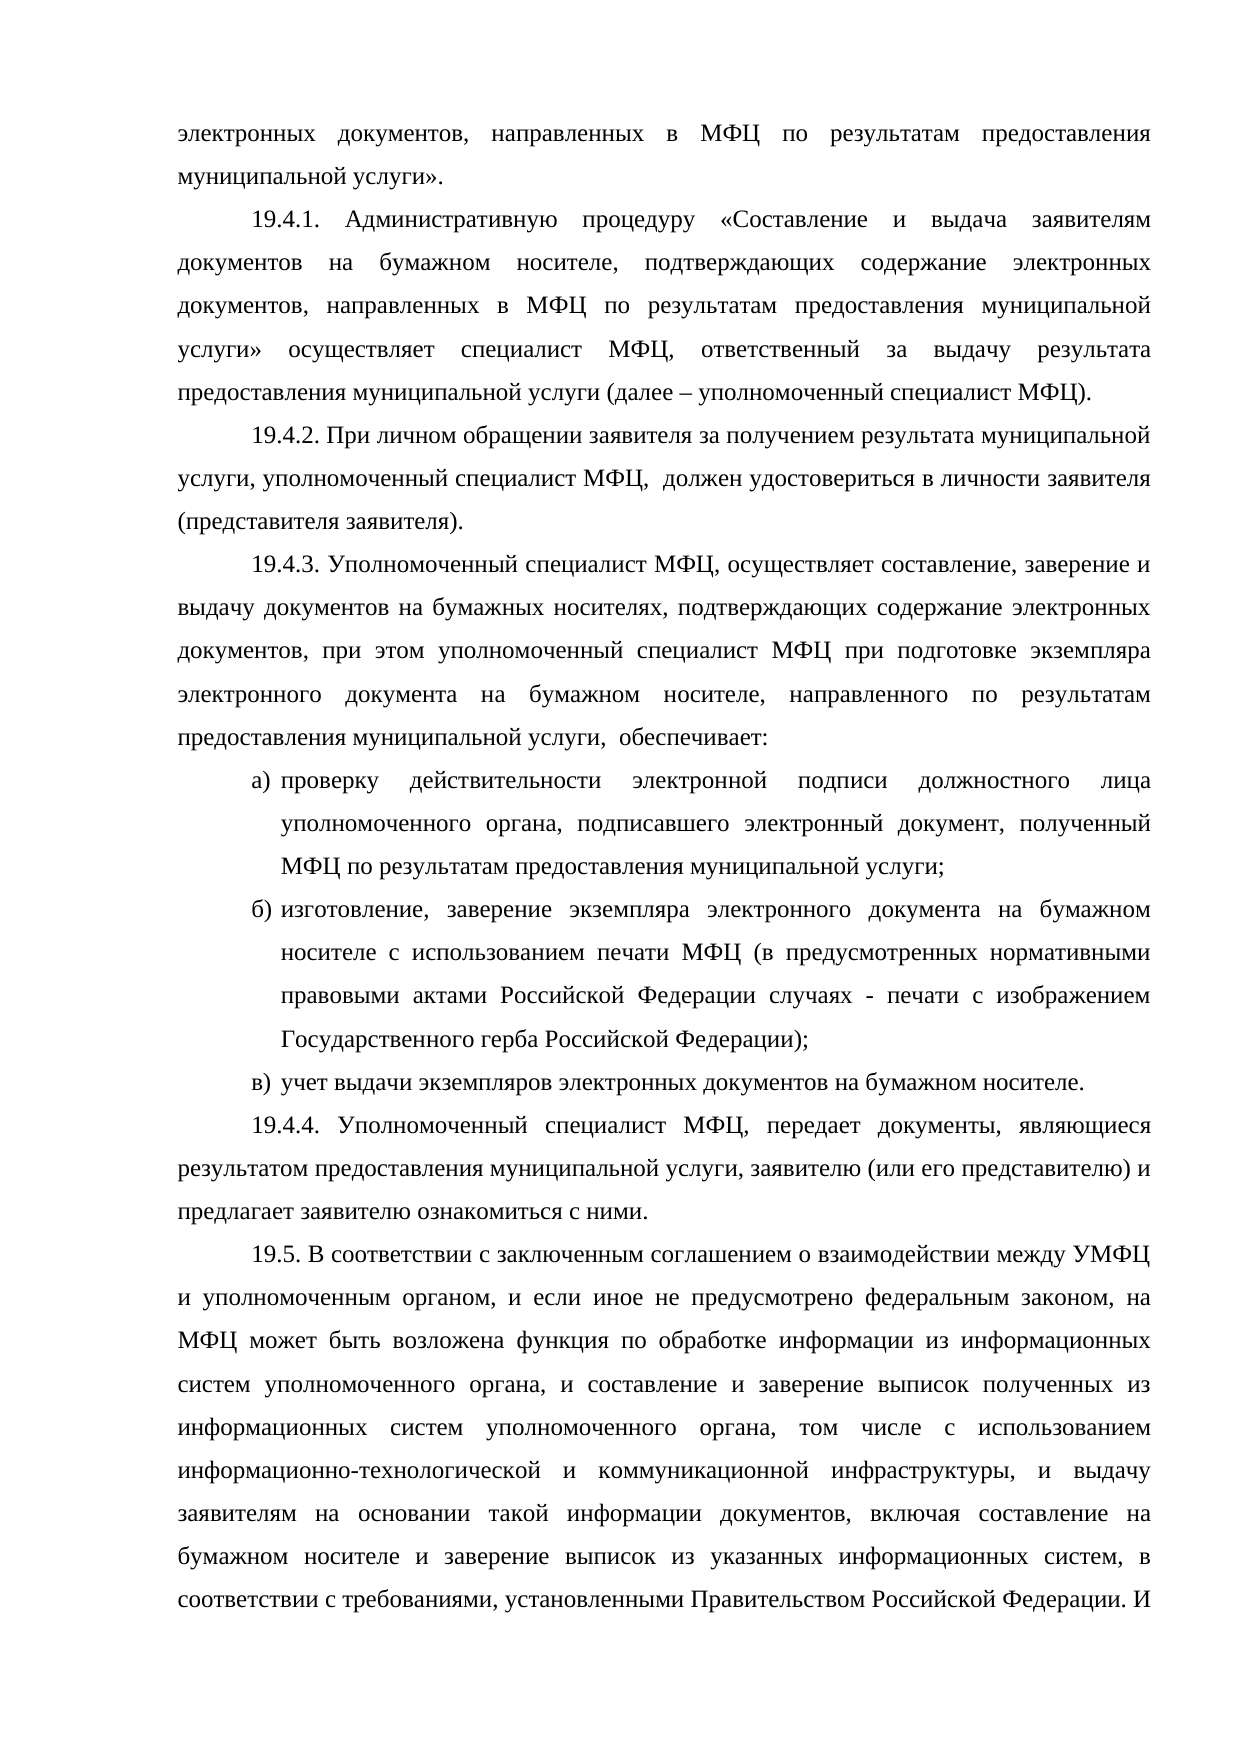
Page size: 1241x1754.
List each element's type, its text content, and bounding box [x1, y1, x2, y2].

list проверку действительности электронной подписи должностного лица уполномоченного органа, подписавшего электронный документ, полученный МФЦ по результатам предоставления муниципальной услуги; [251, 765, 1152, 880]
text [177, 118, 1152, 190]
list учет выдачи экземпляров электронных документов на бумажном носителе. [251, 1067, 1152, 1096]
text 19.4.1. Административную процедуру «Составление и выдача заявителям документов на бумажном носителе, подтверждающих содержание электронных документов, направленных в МФЦ по результатам предоставления муниципальной услуги» осуществляет специалист МФЦ, ответственный за выдачу результата предоставления муниципальной услуги (далее – уполномоченный специалист МФЦ). [177, 204, 1152, 406]
text 19.4.2. При личном обращении заявителя за получением результата муниципальной услуги, уполномоченный специалист МФЦ, должен удостовериться в личности заявителя (представителя заявителя). [177, 420, 1152, 535]
text 19.4.4. Уполномоченный специалист МФЦ, передает документы, являющиеся результатом предоставления муниципальной услуги, заявителю (или его представителю) и предлагает заявителю ознакомиться с ними. [177, 1110, 1152, 1225]
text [177, 1239, 1152, 1613]
list изготовление, заверение экземпляра электронного документа на бумажном носителе с использованием печати МФЦ (в предусмотренных нормативными правовыми актами Российской Федерации случаях - печати с изображением Государственного герба Российской Федерации); [251, 894, 1152, 1052]
text 19.4.3. Уполномоченный специалист МФЦ, осуществляет составление, заверение и выдачу документов на бумажных носителях, подтверждающих содержание электронных документов, при этом уполномоченный специалист МФЦ при подготовке экземпляра электронного документа на бумажном носителе, направленного по результатам предоставления муниципальной услуги, обеспечивает: [177, 549, 1152, 751]
